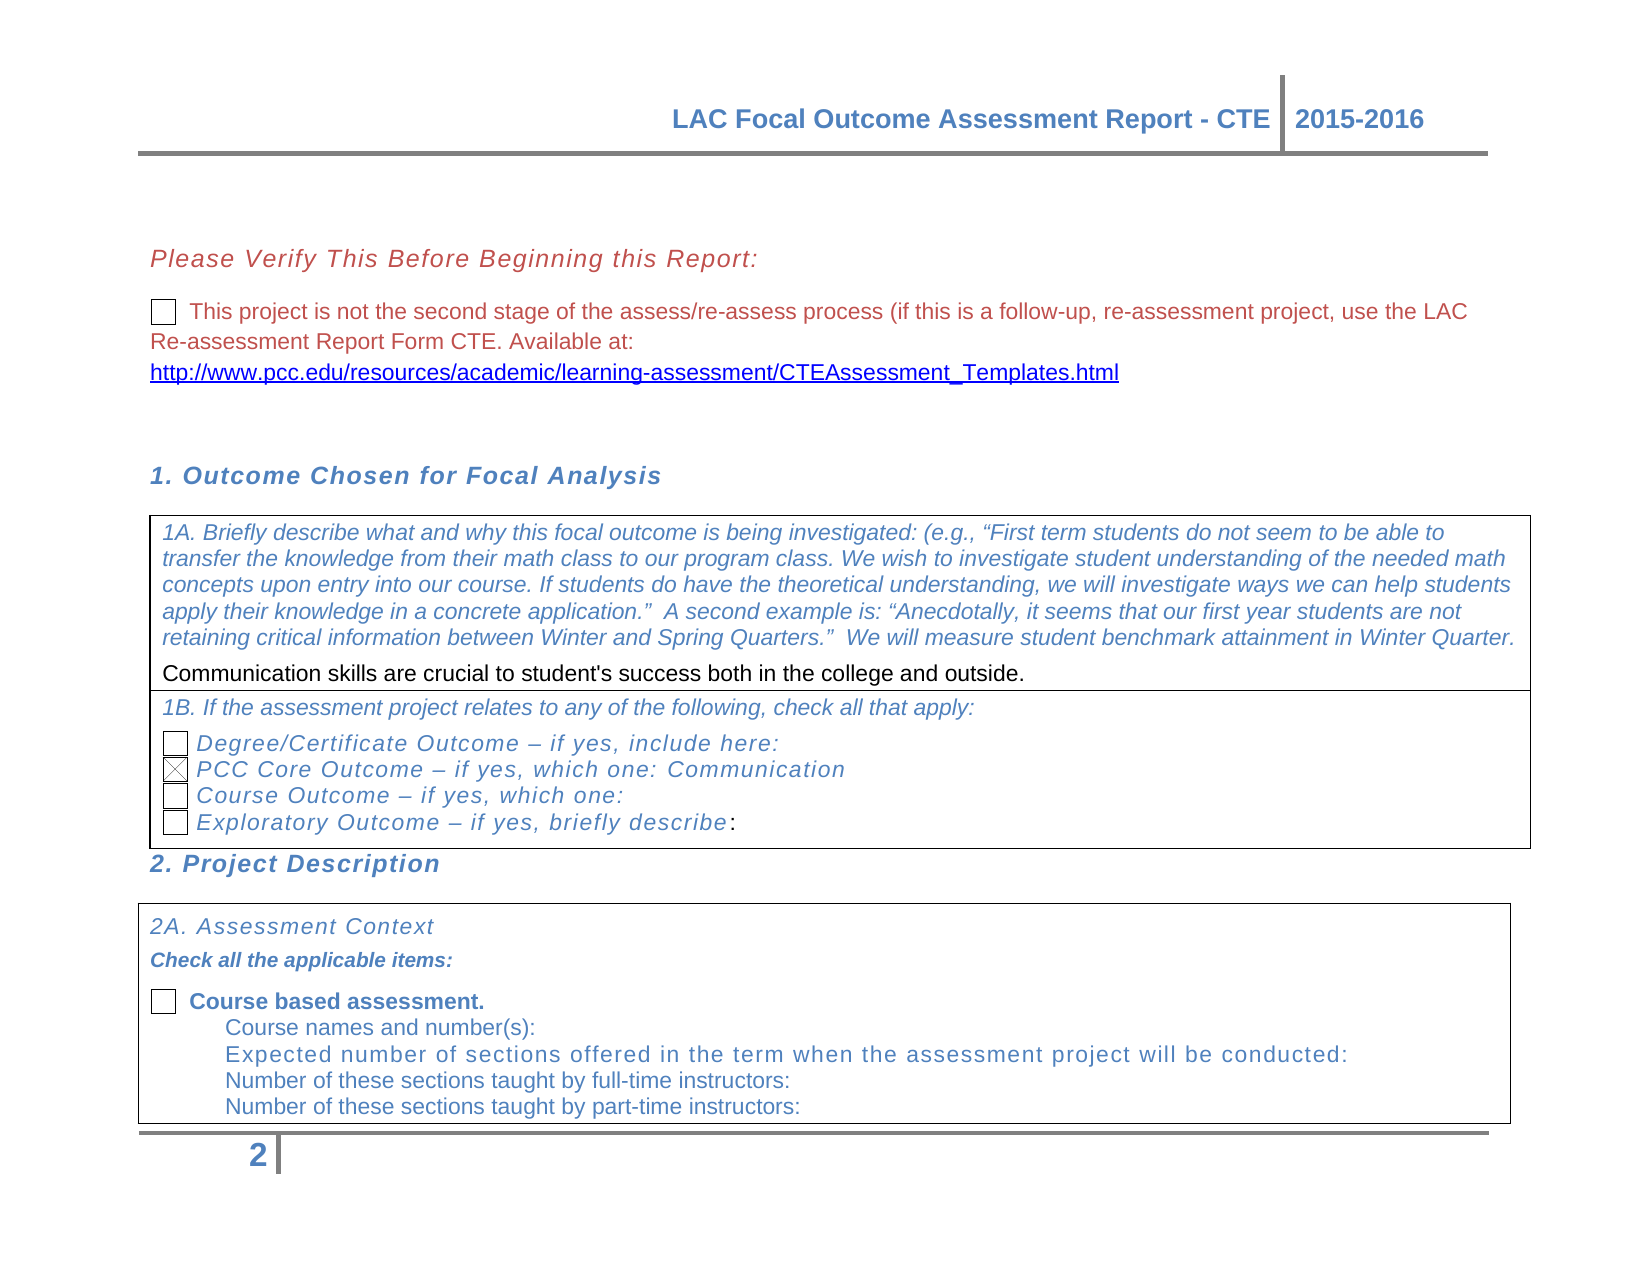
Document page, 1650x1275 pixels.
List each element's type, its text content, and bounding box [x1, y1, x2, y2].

table_header 1A. Briefly describe what and why this focal outcome is being investigated: (e.g., “First term students do not seem to be able to transfer the knowledge from their math class to our program class. We wish to investigate student understanding of the needed math concepts upon entry into our course. If students do have the theoretical understanding, we will investigate ways we can help students apply their knowledge in a concrete application.” A second example is: “Anecdotally, it seems that our first year students are not retaining critical information between Winter and Spring Quarters.” We will measure student benchmark attainment in Winter Quarter. Communication skills are crucial to student's success both in the college and outside. [151, 516, 1530, 689]
table_header 2A. Assessment Context [139, 904, 1510, 945]
subtitle 1. Outcome Chosen for Focal Analysis [150, 461, 1500, 489]
text This project is not the second stage of the assess/re-assess process (if this is a follow-up, re-assessment project, use the LAC Re-assessment Report Form CTE. Available at: http://www.pcc.edu/resources/academic/learning-assessment/CTEAssessment_Templates.html [150, 298, 1500, 385]
table_cell Check all the applicable items: [139, 945, 1510, 985]
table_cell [139, 985, 1510, 1123]
subtitle Please Verify This Before Beginning this Report: [150, 244, 1500, 273]
subtitle 2. Project Description [150, 849, 1500, 878]
table_cell 1B. If the assessment project relates to any of the following, check all that apply: Degree/Certificate Outcome – if yes, include here: PCC Core Outcome – if yes, which one: Communication Course Outcome – if yes, which one: Exploratory Outcome – if yes, briefly describe: [151, 691, 1530, 848]
